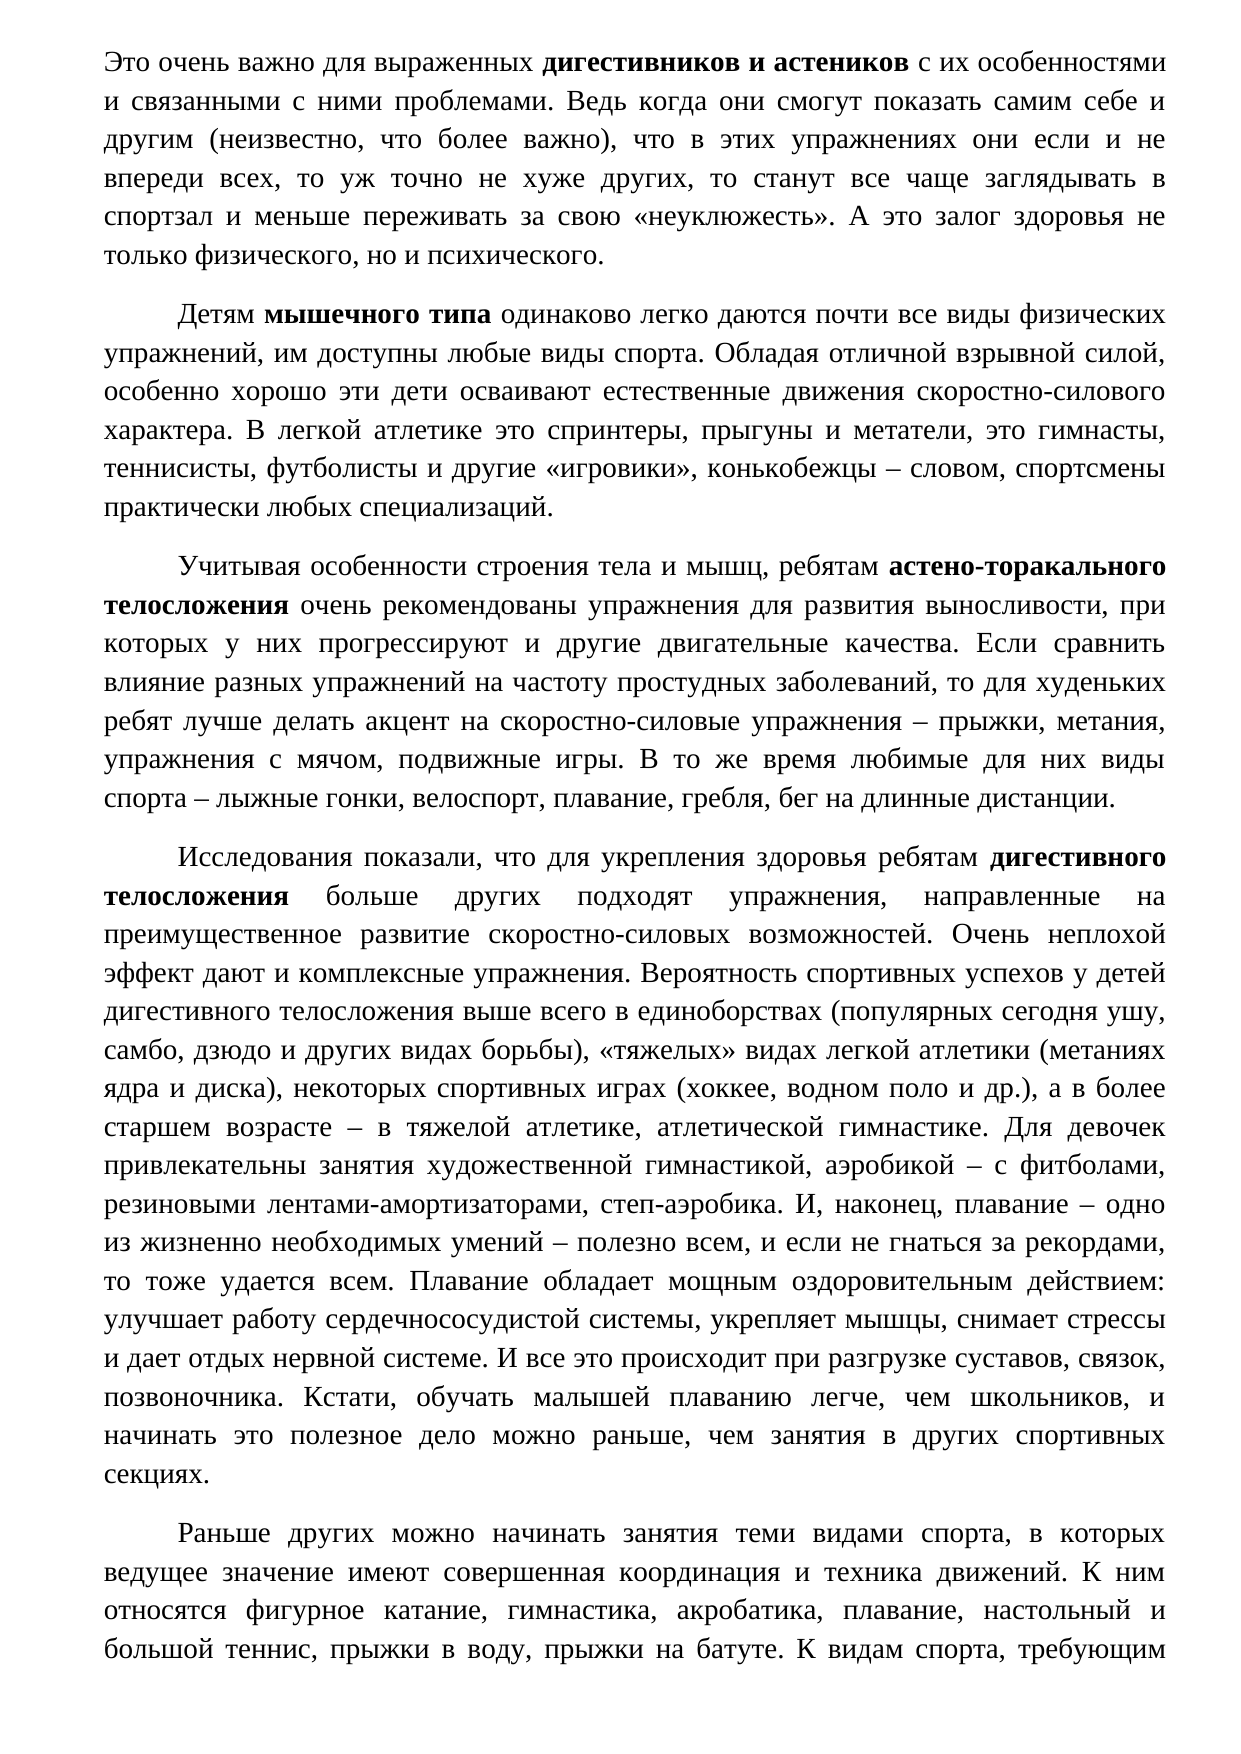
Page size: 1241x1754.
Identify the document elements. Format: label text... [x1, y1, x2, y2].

text Детям мышечного типа одинаково легко даются почти все виды физических упражнений, им доступны любые виды спорта. Обладая отличной взрывной силой, особенно хорошо эти дети осваивают естественные движения скоростно-силового характера. В легкой атлетике это спринтеры, прыгуны и метатели, это гимнасты, теннисисты, футболисты и другие «игровики», конькобежцы – словом, спортсмены практически любых специализаций. [103, 296, 1167, 523]
text Учитывая особенности строения тела и мышц, ребятам астено-торакального телосложения очень рекомендованы упражнения для развития выносливости, при которых у них прогрессируют и другие двигательные качества. Если сравнить влияние разных упражнений на частоту простудных заболеваний, то для худеньких ребят лучше делать акцент на скоростно-силовые упражнения – прыжки, метания, упражнения с мячом, подвижные игры. В то же время любимые для них виды спорта – лыжные гонки, велоспорт, плавание, гребля, бег на длинные дистанции. [103, 548, 1167, 813]
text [103, 44, 1167, 271]
text Исследования показали, что для укрепления здоровья ребятам дигестивного телосложения больше других подходят упражнения, направленные на преимущественное развитие скоростно-силовых возможностей. Очень неплохой эффект дают и комплексные упражнения. Вероятность спортивных успехов у детей дигестивного телосложения выше всего в единоборствах (популярных сегодня ушу, самбо, дзюдо и других видах борьбы), «тяжелых» видах легкой атлетики (метаниях ядра и диска), некоторых спортивных играх (хоккее, водном поло и др.), а в более старшем возрасте – в тяжелой атлетике, атлетической гимнастике. Для девочек привлекательны занятия художественной гимнастикой, аэробикой – с фитболами, резиновыми лентами-амортизаторами, степ-аэробика. И, наконец, плавание – одно из жизненно необходимых умений – полезно всем, и если не гнаться за рекордами, то тоже удается всем. Плавание обладает мощным оздоровительным действием: улучшает работу сердечнососудистой системы, укрепляет мышцы, снимает стрессы и дает отдых нервной системе. И все это происходит при разгрузке суставов, связок, позвоночника. Кстати, обучать малышей плаванию легче, чем школьников, и начинать это полезное дело можно раньше, чем занятия в других спортивных секциях. [103, 839, 1167, 1489]
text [103, 1515, 1167, 1664]
